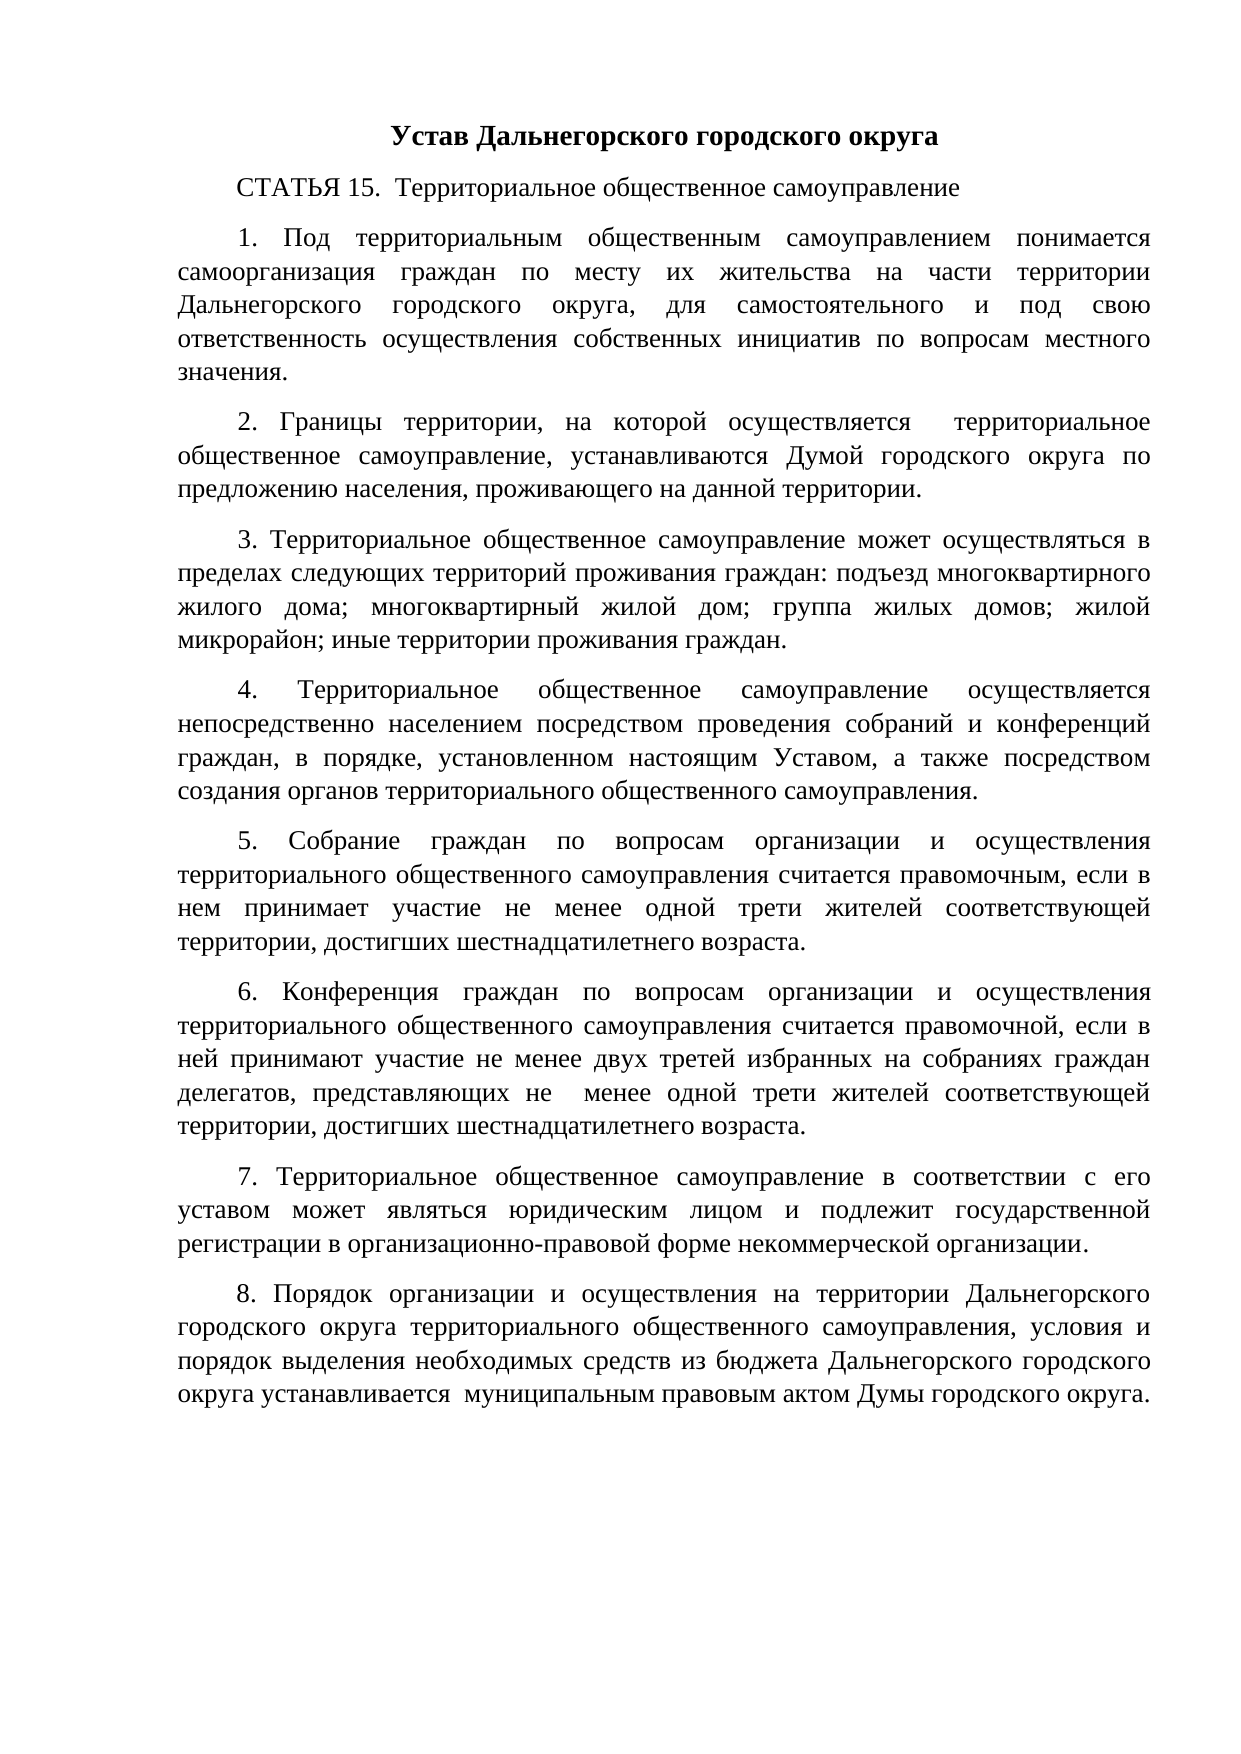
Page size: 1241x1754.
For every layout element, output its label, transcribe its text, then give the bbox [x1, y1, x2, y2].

text 6. Конференция граждан по вопросам организации и осуществления территориального общественного самоуправления считается правомочной, если в ней принимают участие не менее двух третей избранных на собраниях граждан делегатов, представляющих не менее одной трети жителей соответствующей территории, достигших шестнадцатилетнего возраста. [177, 975, 1152, 1141]
text СТАТЬЯ 15. Территориальное общественное самоуправление [177, 171, 1152, 202]
text 5. Собрание граждан по вопросам организации и осуществления территориального общественного самоуправления считается правомочным, если в нем принимает участие не менее одной трети жителей соответствующей территории, достигших шестнадцатилетнего возраста. [177, 824, 1152, 956]
text 2. Границы территории, на которой осуществляется территориальное общественное самоуправление, устанавливаются Думой городского округа по предложению населения, проживающего на данной территории. [177, 406, 1152, 504]
text Устав Дальнегорского городского округа [177, 118, 1152, 152]
text 1. Под территориальным общественным самоуправлением понимается самоорганизация граждан по месту их жительства на части территории Дальнегорского городского округа, для самостоятельного и под свою ответственность осуществления собственных инициатив по вопросам местного значения. [177, 221, 1152, 386]
text 7. Территориальное общественное самоуправление в соответствии с его уставом может являться юридическим лицом и подлежит государственной регистрации в организационно-правовой форме некоммерческой организации. [177, 1160, 1152, 1258]
text 8. Порядок организации и осуществления на территории Дальнегорского городского округа территориального общественного самоуправления, условия и порядок выделения необходимых средств из бюджета Дальнегорского городского округа устанавливается муниципальным правовым актом Думы городского округа. [177, 1277, 1152, 1409]
text 4. Территориальное общественное самоуправление осуществляется непосредственно населением посредством проведения собраний и конференций граждан, в порядке, установленном настоящим Уставом, а также посредством создания органов территориального общественного самоуправления. [177, 674, 1152, 805]
text 3. Территориальное общественное самоуправление может осуществляться в пределах следующих территорий проживания граждан: подъезд многоквартирного жилого дома; многоквартирный жилой дом; группа жилых домов; жилой микрорайон; иные территории проживания граждан. [177, 523, 1152, 654]
